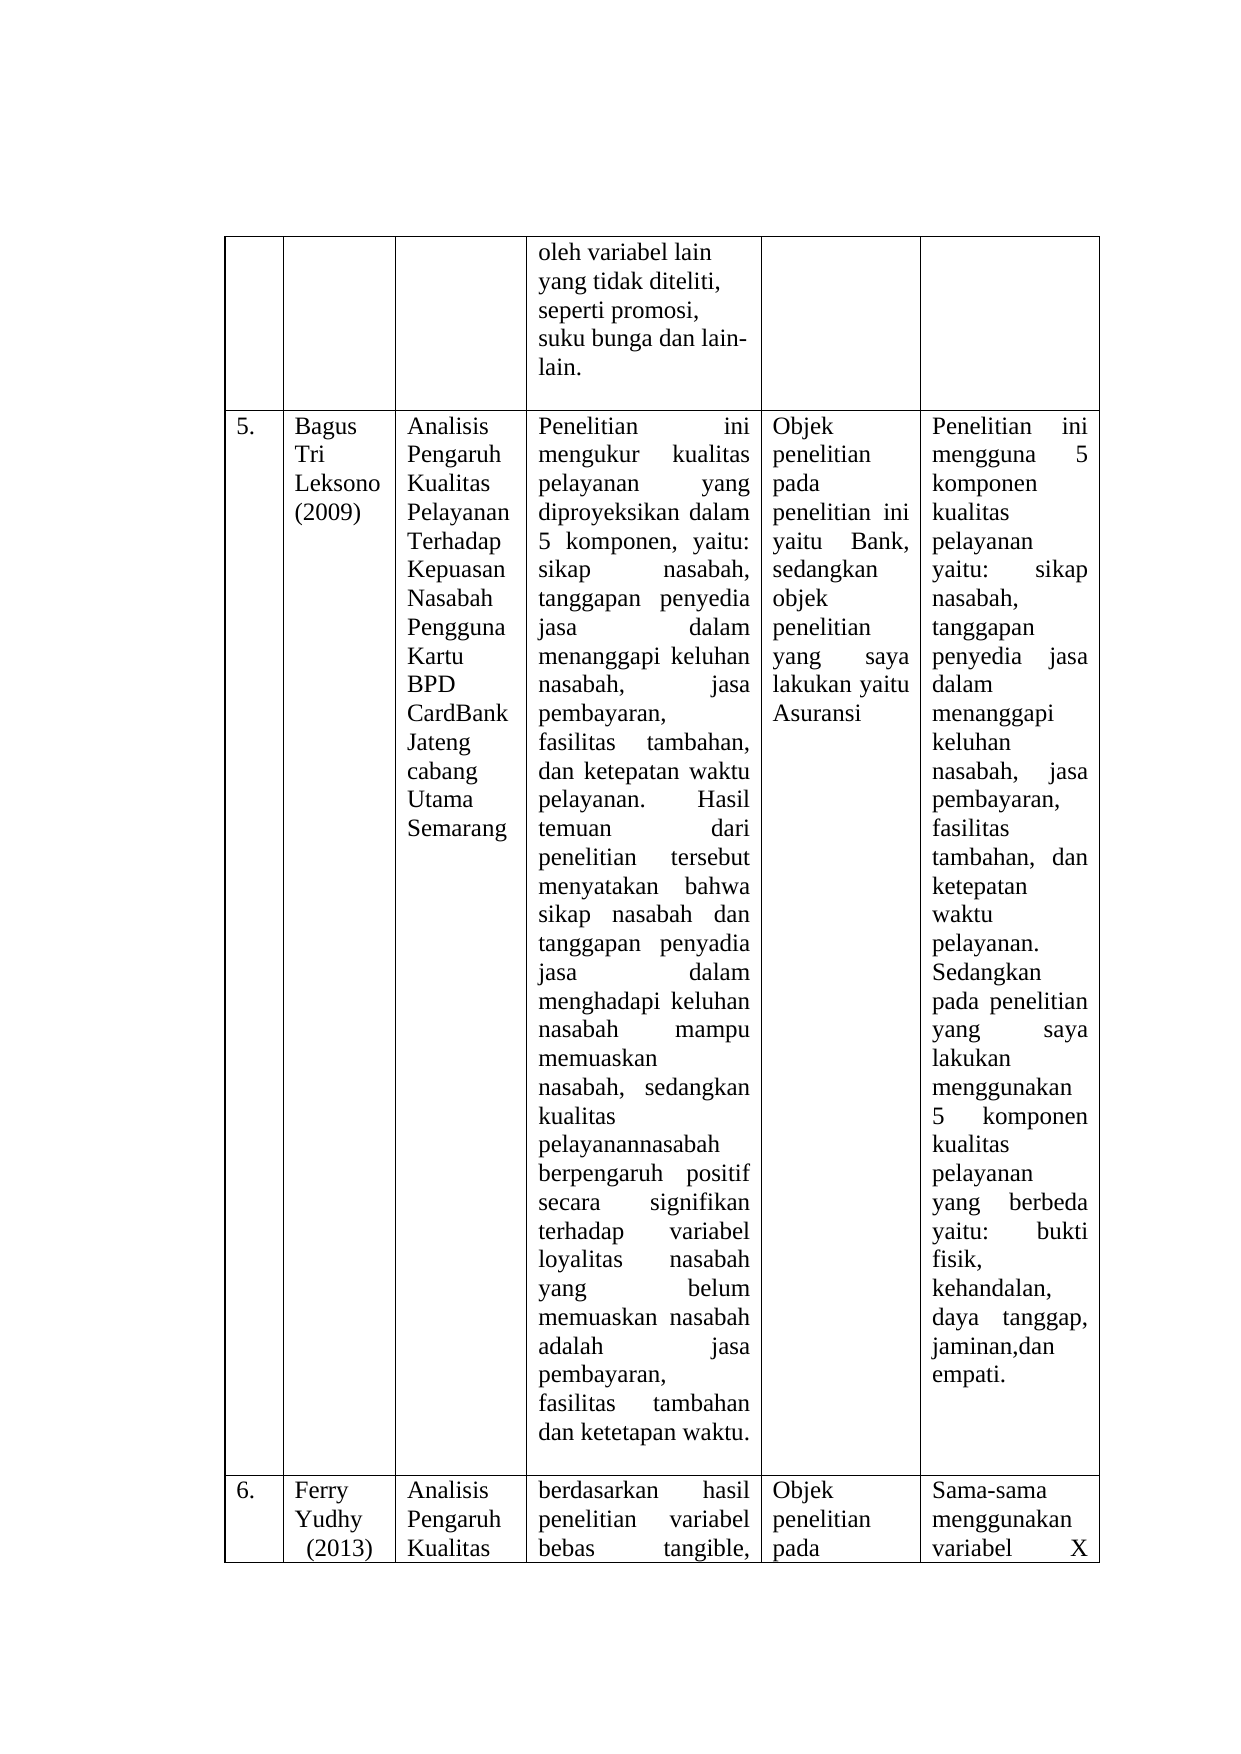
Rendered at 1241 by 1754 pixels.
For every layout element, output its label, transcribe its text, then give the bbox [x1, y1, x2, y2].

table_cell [527, 237, 761, 410]
table_cell Penelitian ini mengukur kualitas pelayanan yang diproyeksikan dalam 5 komponen, yaitu: sikap nasabah, tanggapan penyedia jasa dalam menanggapi keluhan nasabah, jasa pembayaran, fasilitas tambahan, dan ketepatan waktu pelayanan. Hasil temuan dari penelitian tersebut menyatakan bahwa sikap nasabah dan tanggapan penyadia jasa dalam menghadapi keluhan nasabah mampu memuaskan nasabah, sedangkan kualitas pelayanannasabah berpengaruh positif secara signifikan terhadap variabel loyalitas nasabah yang belum memuaskan nasabah adalah jasa pembayaran, fasilitas tambahan dan ketetapan waktu. [527, 411, 761, 1474]
table_cell Objek penelitian pada penelitian ini yaitu Bank, sedangkan objek penelitian yang saya lakukan yaitu Asuransi [762, 411, 920, 1474]
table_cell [396, 237, 526, 410]
table_cell 4. [226, 237, 283, 410]
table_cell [762, 1476, 920, 1562]
table_cell Penelitian ini mengguna 5 komponen kualitas pelayanan yaitu: sikap nasabah, tanggapan penyedia jasa dalam menanggapi keluhan nasabah, jasa pembayaran, fasilitas tambahan, dan ketepatan waktu pelayanan. Sedangkan pada penelitian yang saya lakukan menggunakan 5 komponen kualitas pelayanan yang berbeda yaitu: bukti fisik, kehandalan, daya tanggap, jaminan,dan empati. [921, 411, 1099, 1474]
table_cell Analisis Pengaruh Kualitas Pelayanan Terhadap Kepuasan Nasabah Pengguna Kartu BPD CardBank Jateng cabang Utama Semarang [396, 411, 526, 1474]
table_cell Ferry Yudhy (2013) [284, 1476, 395, 1562]
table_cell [921, 237, 1099, 410]
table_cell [921, 1476, 1099, 1562]
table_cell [396, 1476, 526, 1562]
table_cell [527, 1476, 761, 1562]
table_cell 6. [226, 1476, 283, 1562]
table_cell 5. [226, 411, 283, 1474]
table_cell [762, 237, 920, 410]
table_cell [284, 237, 395, 410]
table_cell Bagus Tri Leksono (2009) [284, 411, 395, 1474]
